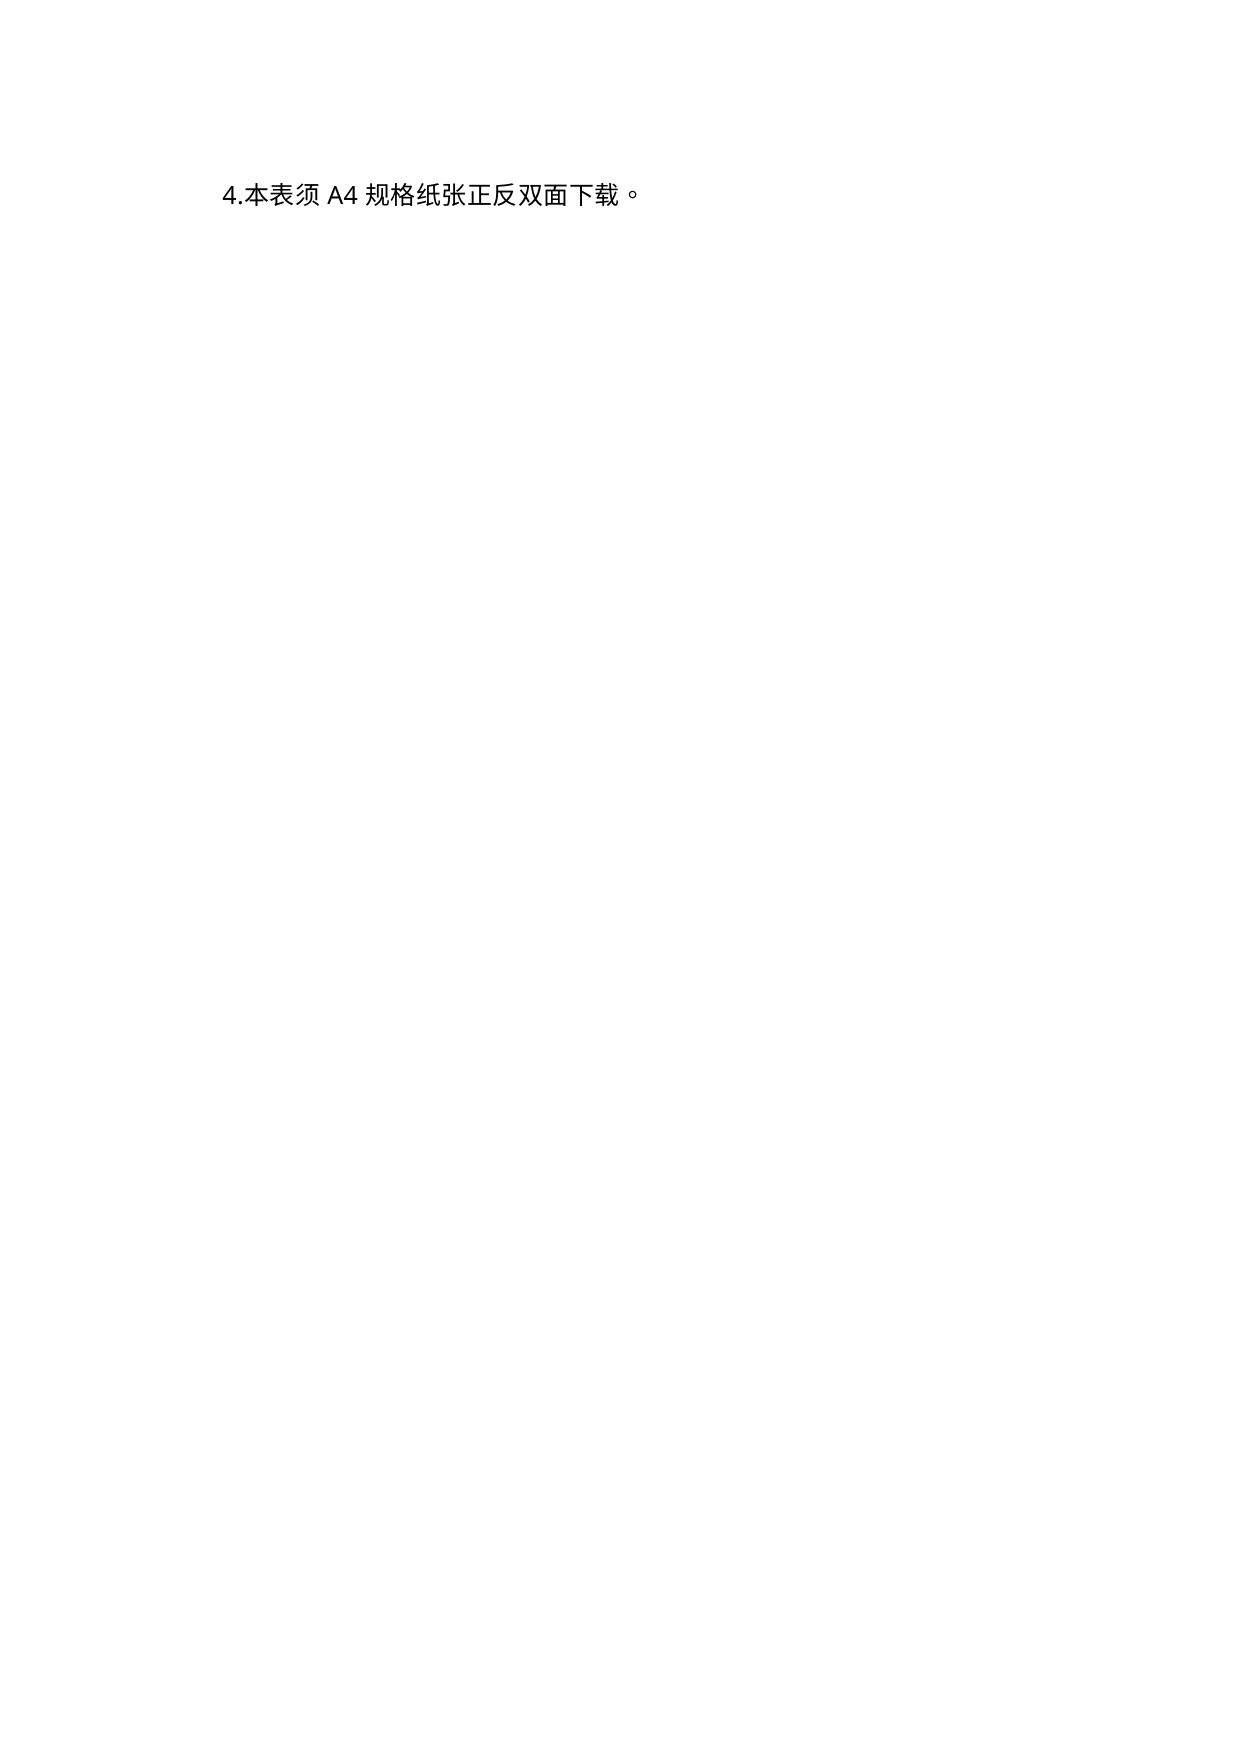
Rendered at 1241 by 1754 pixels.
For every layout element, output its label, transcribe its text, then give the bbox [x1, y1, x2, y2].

text 4.本表须 A4 规格纸张正反双面下载。 [222, 162, 1053, 227]
